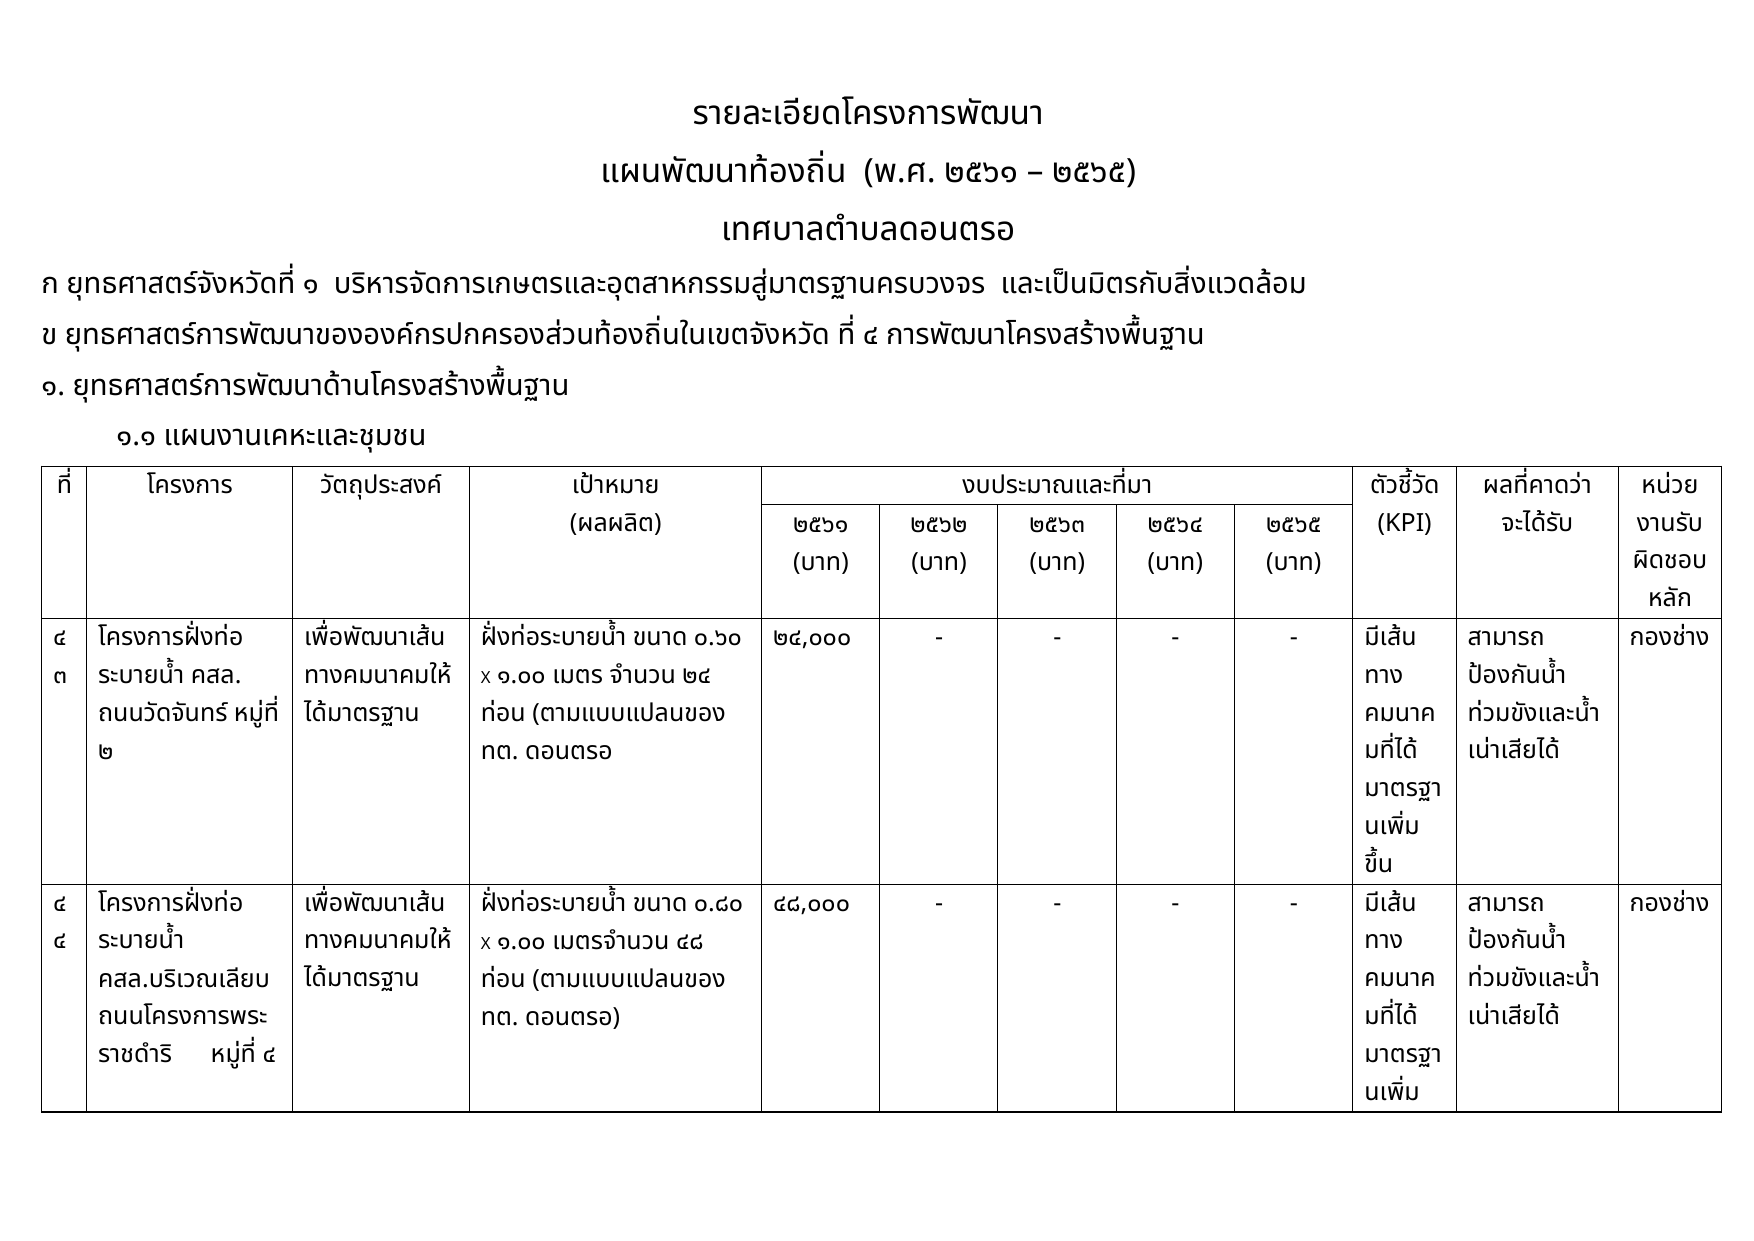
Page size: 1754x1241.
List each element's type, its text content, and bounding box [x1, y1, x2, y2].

text ๑. ยุทธศาสตร์การพัฒนาด้านโครงสร้างพื้นฐาน [41, 364, 1695, 408]
table_header หน่วยงานรับผิดชอบหลัก [1619, 467, 1721, 618]
table_cell - [1235, 619, 1352, 883]
table_header ตัวชี้วัด (KPI) [1353, 467, 1456, 618]
table_header วัตถุประสงค์ [293, 467, 469, 618]
table_cell ๔๔ [42, 885, 86, 1111]
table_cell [470, 885, 761, 1111]
text ก ยุทธศาสตร์จังหวัดที่ ๑ บริหารจัดการเกษตรและอุตสาหกรรมสู่มาตรฐานครบวงจร และเป็นมิตรกับสิ่งแวดล้อม [41, 263, 1695, 307]
table_cell เพื่อพัฒนาเส้นทางคมนาคมให้ได้มาตรฐาน [293, 619, 469, 883]
table_cell ๒๕๖๓ (บาท) [998, 505, 1116, 618]
table_header โครงการ [87, 467, 292, 618]
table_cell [1457, 885, 1618, 1111]
table_cell - [1117, 619, 1234, 883]
table_cell กองช่าง [1619, 885, 1721, 1111]
table_header ผลที่คาดว่า จะได้รับ [1457, 467, 1618, 618]
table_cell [293, 885, 469, 1111]
table_cell สามารถป้องกันน้ำท่วมขังและน้ำเน่าเสียได้ [1457, 619, 1618, 883]
table_header เป้าหมาย (ผลผลิต) [470, 467, 761, 618]
table_cell ๒๕๖๔ (บาท) [1117, 505, 1234, 618]
table_cell ๔๘,๐๐๐ [762, 885, 879, 1111]
table_cell - [880, 885, 997, 1111]
table_header งบประมาณและที่มา [762, 467, 1352, 504]
table_cell ๒๔,๐๐๐ [762, 619, 879, 883]
table_cell - [998, 885, 1116, 1111]
table_cell ฝั่งท่อระบายน้ำ ขนาด ๐.๖๐ X ๑.๐๐ เมตร จำนวน ๒๔ ท่อน (ตามแบบแปลนของ ทต. ดอนตรอ [470, 619, 761, 883]
text แผนพัฒนาท้องถิ่น (พ.ศ. ๒๕๖๑ – ๒๕๖๕) [41, 147, 1695, 197]
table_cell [1353, 885, 1456, 1111]
table_cell - [1117, 885, 1234, 1111]
table_cell - [998, 619, 1116, 883]
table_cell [87, 885, 292, 1111]
text ๑.๑ แผนงานเคหะและชุมชน [41, 415, 1695, 459]
table_cell ๒๕๖๑ (บาท) [762, 505, 879, 618]
table_cell - [1235, 885, 1352, 1111]
table_cell ๒๕๖๕ (บาท) [1235, 505, 1352, 618]
table_header ที่ [42, 467, 86, 618]
text เทศบาลตำบลดอนตรอ [41, 205, 1695, 255]
table_cell โครงการฝั่งท่อระบายน้ำ คสล. ถนนวัดจันทร์ หมู่ที่ ๒ [87, 619, 292, 883]
table_cell ๔๓ [42, 619, 86, 883]
table_cell มีเส้นทางคมนาคมที่ได้มาตรฐานเพิ่มขึ้น [1353, 619, 1456, 883]
text รายละเอียดโครงการพัฒนา [41, 89, 1695, 139]
table_cell ๒๕๖๒ (บาท) [880, 505, 997, 618]
text ข ยุทธศาสตร์การพัฒนาขององค์กรปกครองส่วนท้องถิ่นในเขตจังหวัด ที่ ๔ การพัฒนาโครงสร้างพื้นฐาน [41, 313, 1695, 357]
table_cell - [880, 619, 997, 883]
table_cell กองช่าง [1619, 619, 1721, 883]
